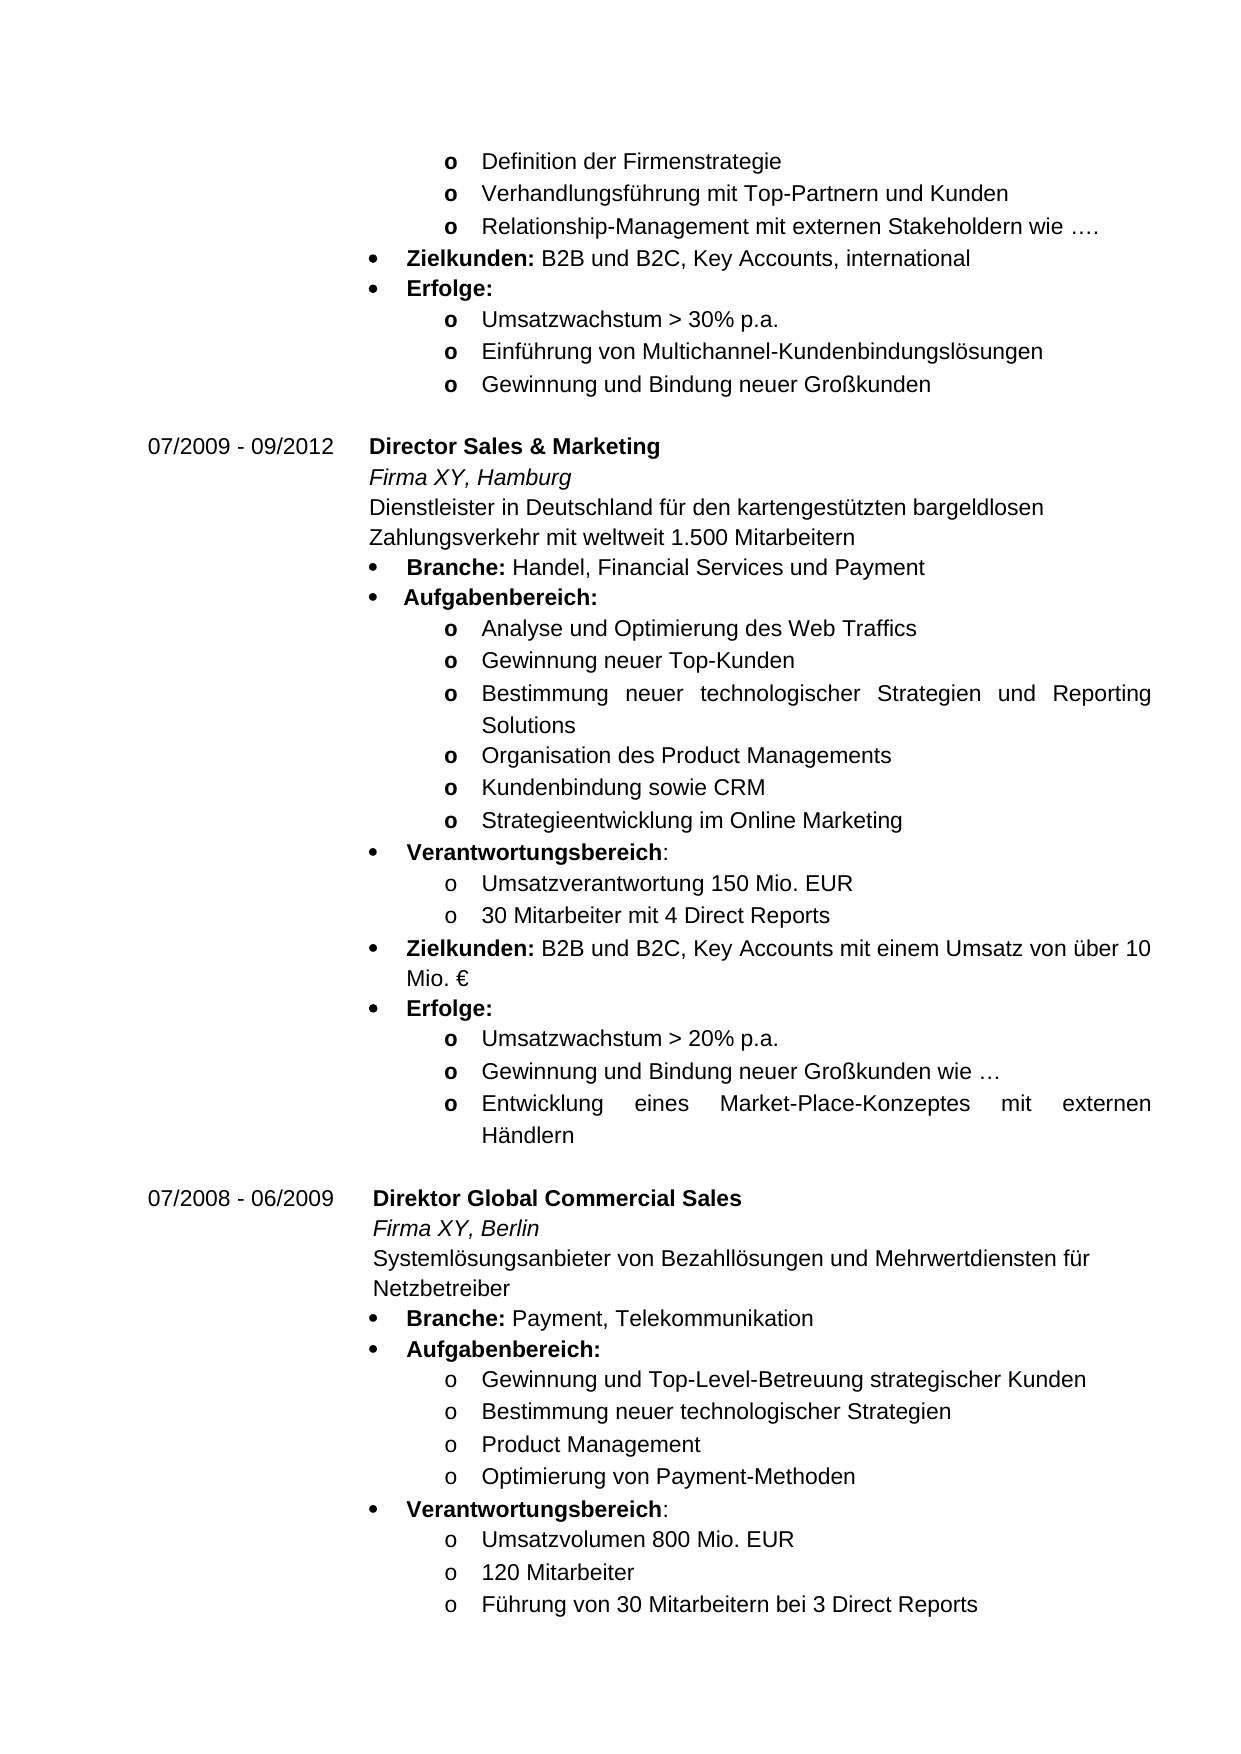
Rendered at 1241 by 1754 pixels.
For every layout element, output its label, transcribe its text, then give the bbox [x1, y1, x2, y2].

list Erfolge: [369, 995, 1152, 1021]
list Bestimmung neuer technologischer Strategien und Reporting Solutions [444, 679, 1152, 738]
text 07/2008 - 06/2009 Direktor Global Commercial Sales [148, 1184, 1093, 1211]
list Bestimmung neuer technologischer Strategien [444, 1398, 1093, 1427]
text Firma XY, Hamburg [148, 463, 1093, 490]
list Umsatzvolumen 800 Mio. EUR [444, 1526, 1093, 1554]
text Systemlösungsanbieter von Bezahllösungen und Mehrwertdiensten für Netzbetreiber [148, 1245, 1093, 1301]
list Gewinnung neuer Top-Kunden [444, 647, 1152, 675]
list 120 Mitarbeiter [444, 1558, 1093, 1587]
text Firma XY, Berlin [148, 1215, 1093, 1241]
list Aufgabenbereich: [369, 584, 1152, 611]
list Zielkunden: B2B und B2C, Key Accounts mit einem Umsatz von über 10 Mio. € [369, 934, 1152, 991]
list Definition der Firmenstrategie [444, 148, 1152, 176]
list Gewinnung und Top-Level-Betreuung strategischer Kunden [444, 1366, 1093, 1394]
list Erfolge: [369, 275, 1152, 302]
list Gewinnung und Bindung neuer Großkunden wie … [444, 1058, 1152, 1086]
list Zielkunden: B2B und B2C, Key Accounts, international [369, 245, 1152, 271]
list Strategieentwicklung im Online Marketing [444, 807, 1152, 835]
list Optimierung von Payment-Methoden [444, 1463, 1093, 1492]
list Entwicklung eines Market-Place-Konzeptes mit externen Händlern [444, 1090, 1152, 1149]
list Branche: Payment, Telekommunikation [369, 1305, 1093, 1332]
list Verhandlungsführung mit Top-Partnern und Kunden [444, 180, 1152, 208]
list Umsatzwachstum > 20% p.a. [444, 1025, 1152, 1053]
list Umsatzwachstum > 30% p.a. [444, 306, 1152, 334]
list Umsatzverantwortung 150 Mio. EUR [444, 869, 1152, 898]
list Führung von 30 Mitarbeitern bei 3 Direct Reports [444, 1591, 1093, 1619]
list Verantwortungsbereich: [369, 839, 1152, 866]
text Dienstleister in Deutschland für den kartengestützten bargeldlosen Zahlungsverkehr mit weltweit 1.500 Mitarbeitern [148, 494, 1093, 550]
list Einführung von Multichannel-Kundenbindungslösungen [444, 338, 1152, 366]
list Product Management [444, 1431, 1093, 1459]
list Gewinnung und Bindung neuer Großkunden [444, 371, 1152, 399]
list Analyse und Optimierung des Web Traffics [444, 614, 1152, 643]
list Relationship-Management mit externen Stakeholdern wie …. [444, 213, 1152, 241]
list 30 Mitarbeiter mit 4 Direct Reports [444, 902, 1152, 930]
list Organisation des Product Managements [444, 742, 1152, 770]
list Branche: Handel, Financial Services und Payment [369, 554, 1152, 580]
list Verantwortungsbereich: [369, 1496, 1093, 1522]
list Aufgabenbereich: [369, 1336, 1093, 1362]
text 07/2009 - 09/2012 Director Sales & Marketing [148, 433, 1093, 459]
list Kundenbindung sowie CRM [444, 774, 1152, 803]
